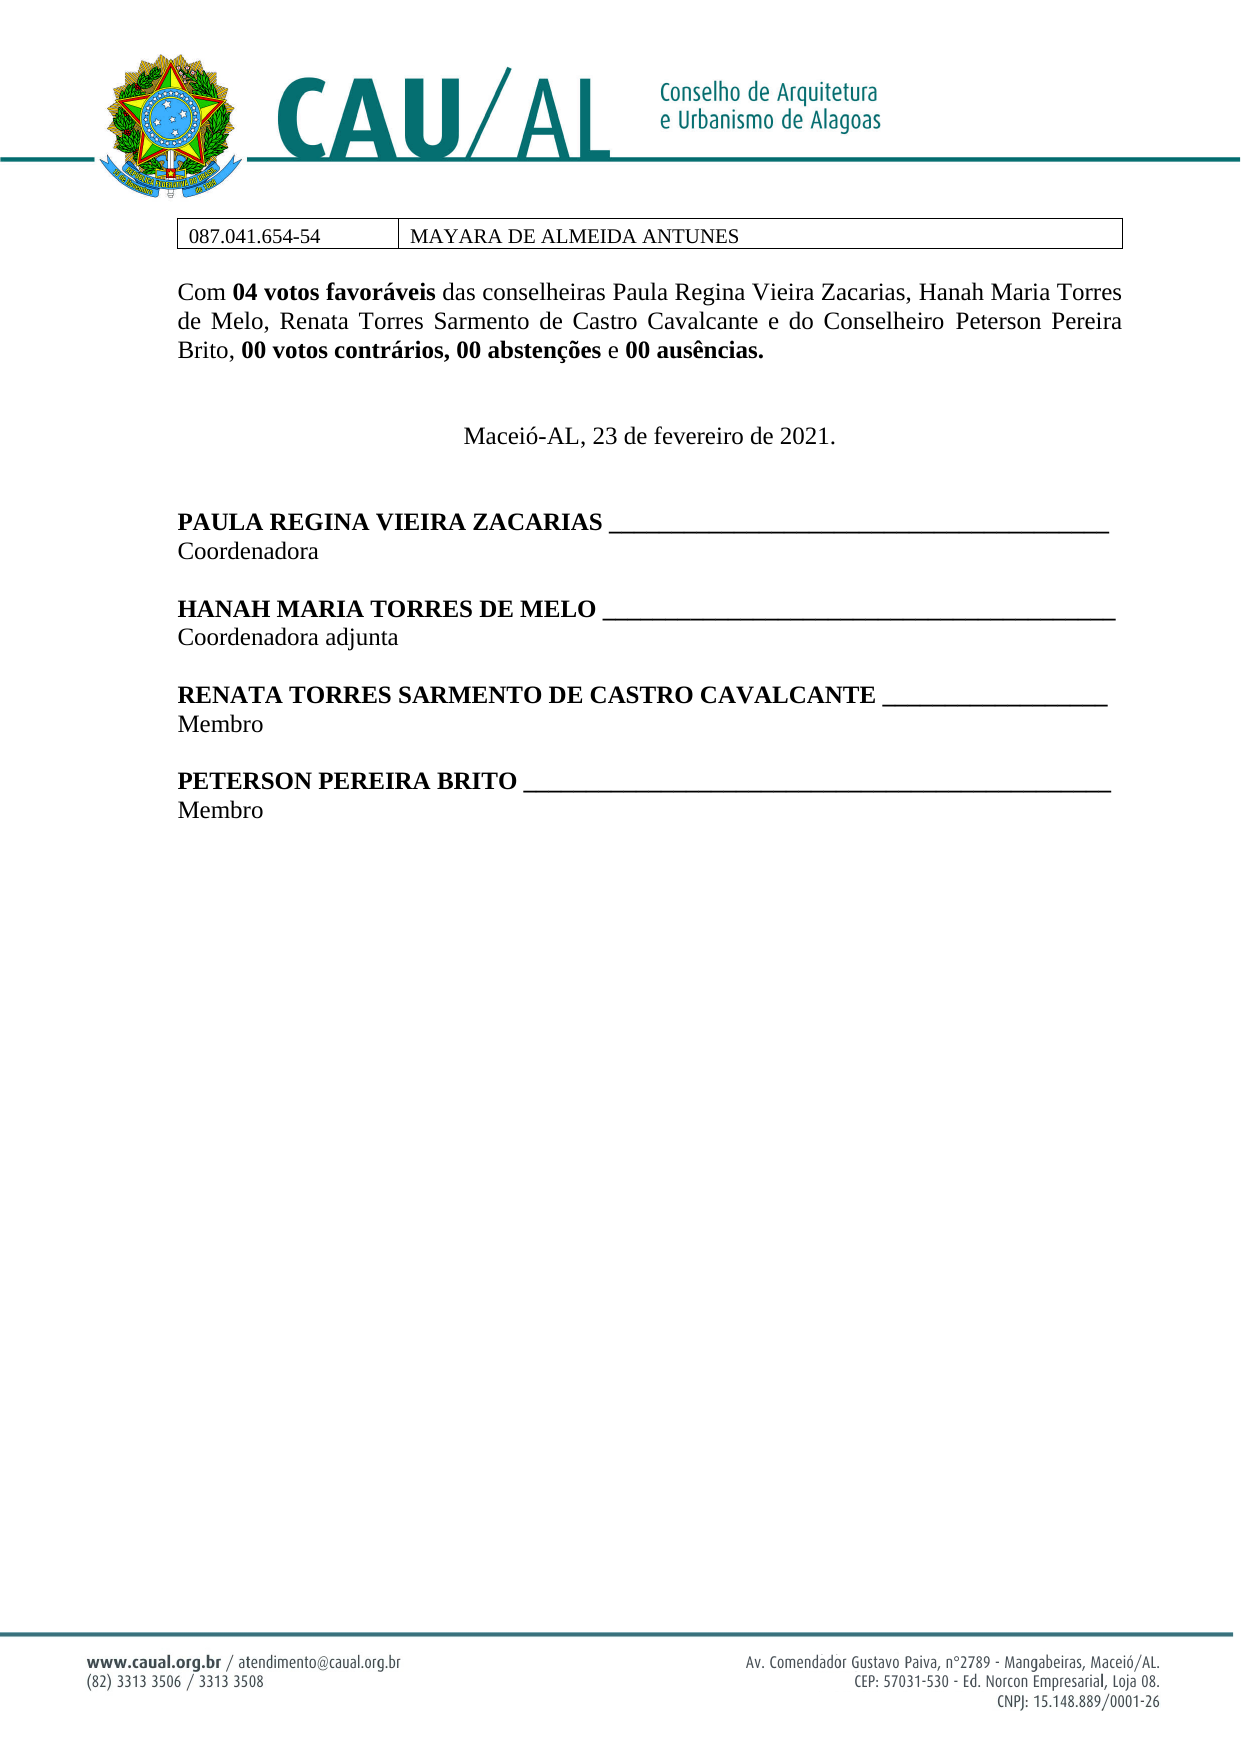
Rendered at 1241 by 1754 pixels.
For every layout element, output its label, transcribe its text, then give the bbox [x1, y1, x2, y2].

text Coordenadora [177, 536, 1122, 565]
text Membro [177, 709, 1122, 737]
table_cell 087.041.654-54 [178, 219, 398, 248]
text Com 04 votos favoráveis das conselheiras Paula Regina Vieira Zacarias, Hanah Maria Torres de Melo, Renata Torres Sarmento de Castro Cavalcante e do Conselheiro Peterson Pereira Brito, 00 votos contrários, 00 abstenções e 00 ausências. [177, 277, 1122, 364]
text PAULA REGINA VIEIRA ZACARIAS ________________________________________ [177, 507, 1122, 536]
text Maceió-AL, 23 de fevereiro de 2021. [177, 421, 1122, 450]
text HANAH MARIA TORRES DE MELO _________________________________________ [177, 594, 1122, 622]
picture [0, 1632, 1234, 1711]
picture [0, 50, 1241, 202]
table_cell MAYARA DE ALMEIDA ANTUNES [399, 219, 1122, 248]
text RENATA TORRES SARMENTO DE CASTRO CAVALCANTE __________________ [177, 680, 1122, 709]
text Membro [177, 795, 1122, 824]
text Coordenadora adjunta [177, 622, 1122, 651]
text PETERSON PEREIRA BRITO _______________________________________________ [177, 766, 1122, 795]
